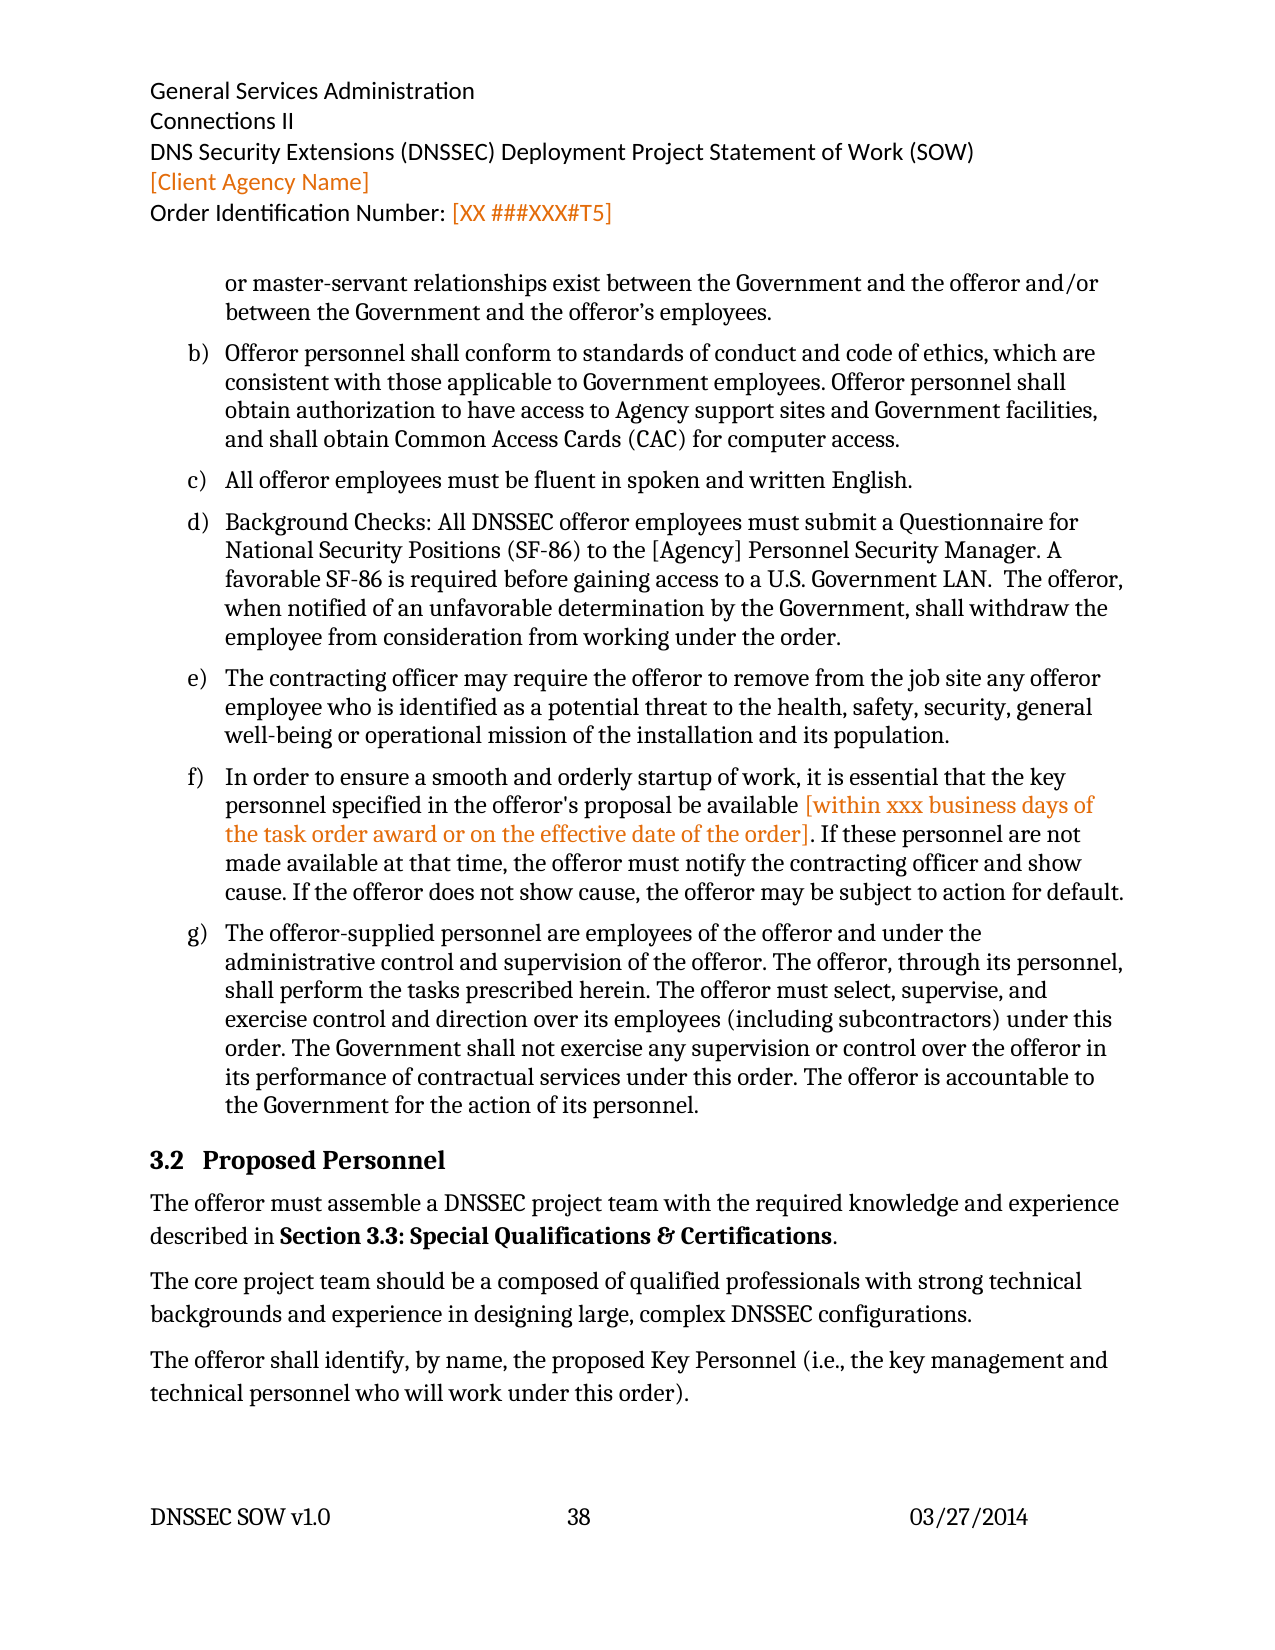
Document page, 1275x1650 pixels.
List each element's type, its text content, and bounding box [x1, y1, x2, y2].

list All offeror employees must be fluent in spoken and written English. [187, 466, 1125, 495]
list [187, 269, 1125, 326]
text The offeror shall identify, by name, the proposed Key Personnel (i.e., the key management and technical personnel who will work under this order). [150, 1346, 1125, 1408]
list The offeror-supplied personnel are employees of the offeror and under the administrative control and supervision of the offeror. The offeror, through its personnel, shall perform the tasks prescribed herein. The offeror must select, supervise, and exercise control and direction over its employees (including subcontractors) under this order. The Government shall not exercise any supervision or control over the offeror in its performance of contractual services under this order. The offeror is accountable to the Government for the action of its personnel. [187, 919, 1125, 1120]
text The core project team should be a composed of qualified professionals with strong technical backgrounds and experience in designing large, complex DNSSEC configurations. [150, 1267, 1125, 1329]
list Offeror personnel shall conform to standards of conduct and code of ethics, which are consistent with those applicable to Government employees. Offeror personnel shall obtain authorization to have access to Agency support sites and Government facilities, and shall obtain Common Access Cards (CAC) for computer access. [187, 339, 1125, 454]
list In order to ensure a smooth and orderly startup of work, it is essential that the key personnel specified in the offeror's proposal be available [within xxx business days of the task order award or on the effective date of the order]. If these personnel are not made available at that time, the offeror must notify the contracting officer and show cause. If the offeror does not show cause, the offeror may be subject to action for default. [187, 763, 1125, 906]
list The contracting officer may require the offeror to remove from the job site any offeror employee who is identified as a potential threat to the health, safety, security, general well-being or operational mission of the installation and its population. [187, 664, 1125, 750]
text The offeror must assemble a DNSSEC project team with the required knowledge and experience described in Section 3.3: Special Qualifications & Certifications. [150, 1189, 1125, 1251]
list Background Checks: All DNSSEC offeror employees must submit a Questionnaire for National Security Positions (SF-86) to the [Agency] Personnel Security Manager. A favorable SF-86 is required before gaining access to a U.S. Government LAN. The offeror, when notified of an unfavorable determination by the Government, shall withdraw the employee from consideration from working under the order. [187, 508, 1125, 651]
subtitle Proposed Personnel [150, 1145, 1125, 1176]
